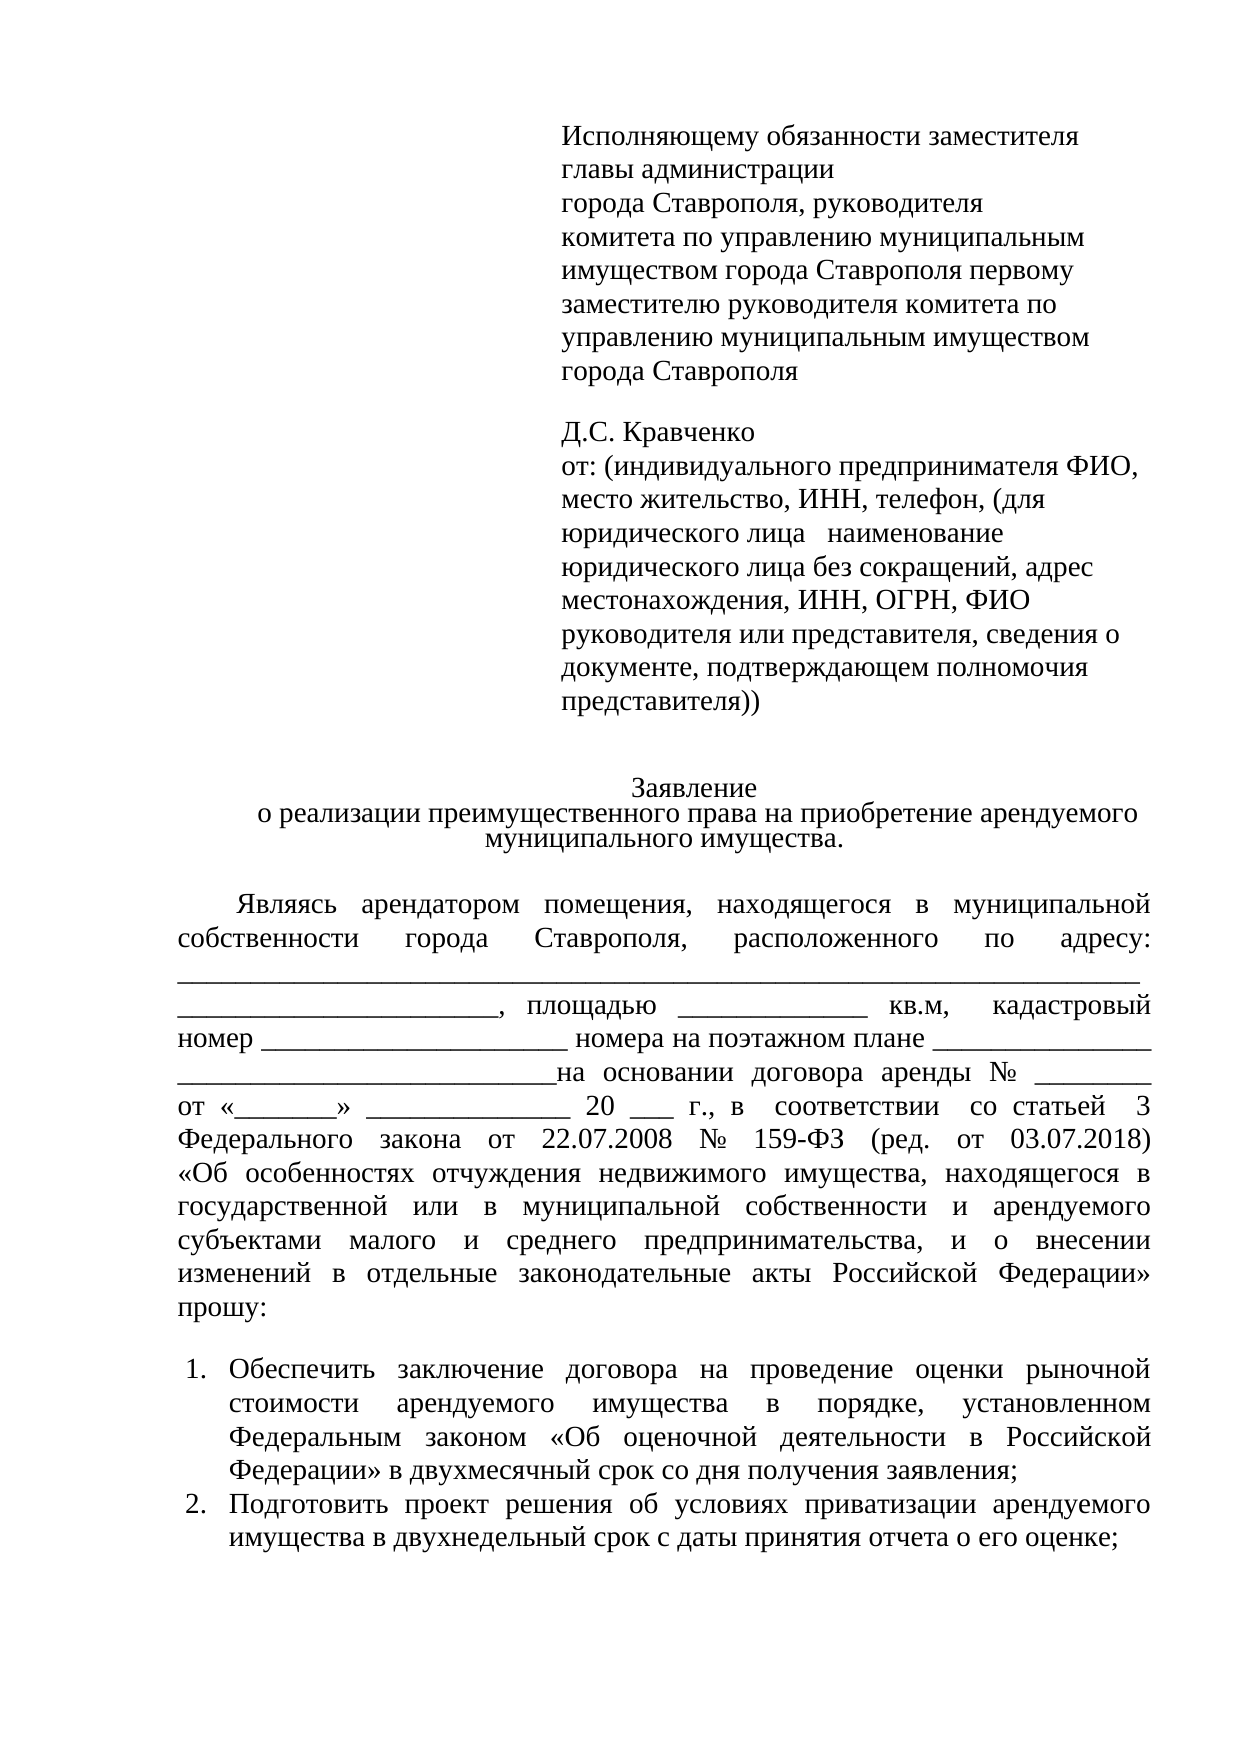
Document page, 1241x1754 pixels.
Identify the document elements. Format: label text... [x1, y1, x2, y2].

text Д.С. Кравченко [561, 414, 1152, 448]
text города Ставрополя, руководителя [561, 185, 1152, 219]
list Обеспечить заключение договора на проведение оценки рыночной стоимости арендуемого имущества в порядке, установленном Федеральным законом «Об оценочной деятельности в Российской Федерации» в двухмесячный срок со дня получения заявления; [185, 1352, 1152, 1486]
text Являясь арендатором помещения, находящегося в муниципальной собственности города Ставрополя, расположенного по адресу: ________________________________________________________________________________________, площадью _____________ кв.м, кадастровый номер _____________________ номера на поэтажном плане _______________ __________________________на основании договора аренды № ________ от «_______» ______________ 20 ___ г., в соответствии со статьей 3 Федерального закона от 22.07.2008 № 159-ФЗ (ред. от 03.07.2018) «Об особенностях отчуждения недвижимого имущества, находящегося в государственной или в муниципальной собственности и арендуемого субъектами малого и среднего предпринимательства, и о внесении изменений в отдельные законодательные акты Российской Федерации» прошу: [177, 886, 1152, 1322]
text Исполняющему обязанности заместителя главы администрации [561, 118, 1152, 185]
text Заявление [177, 778, 1152, 803]
text от: (индивидуального предпринимателя ФИО, место жительство, ИНН, телефон, (для юридического лица наименование юридического лица без сокращений, адрес местонахождения, ИНН, ОГРН, ФИО руководителя или представителя, сведения о документе, подтверждающем полномочия представителя)) [561, 448, 1152, 716]
text о реализации преимущественного права на приобретение арендуемого муниципального имущества. [177, 803, 1152, 853]
list Подготовить проект решения об условиях приватизации арендуемого имущества в двухнедельный срок с даты принятия отчета о его оценке; [185, 1486, 1152, 1553]
text комитета по управлению муниципальным имуществом города Ставрополя первому заместителю руководителя комитета по управлению муниципальным имуществом города Ставрополя [561, 219, 1152, 386]
